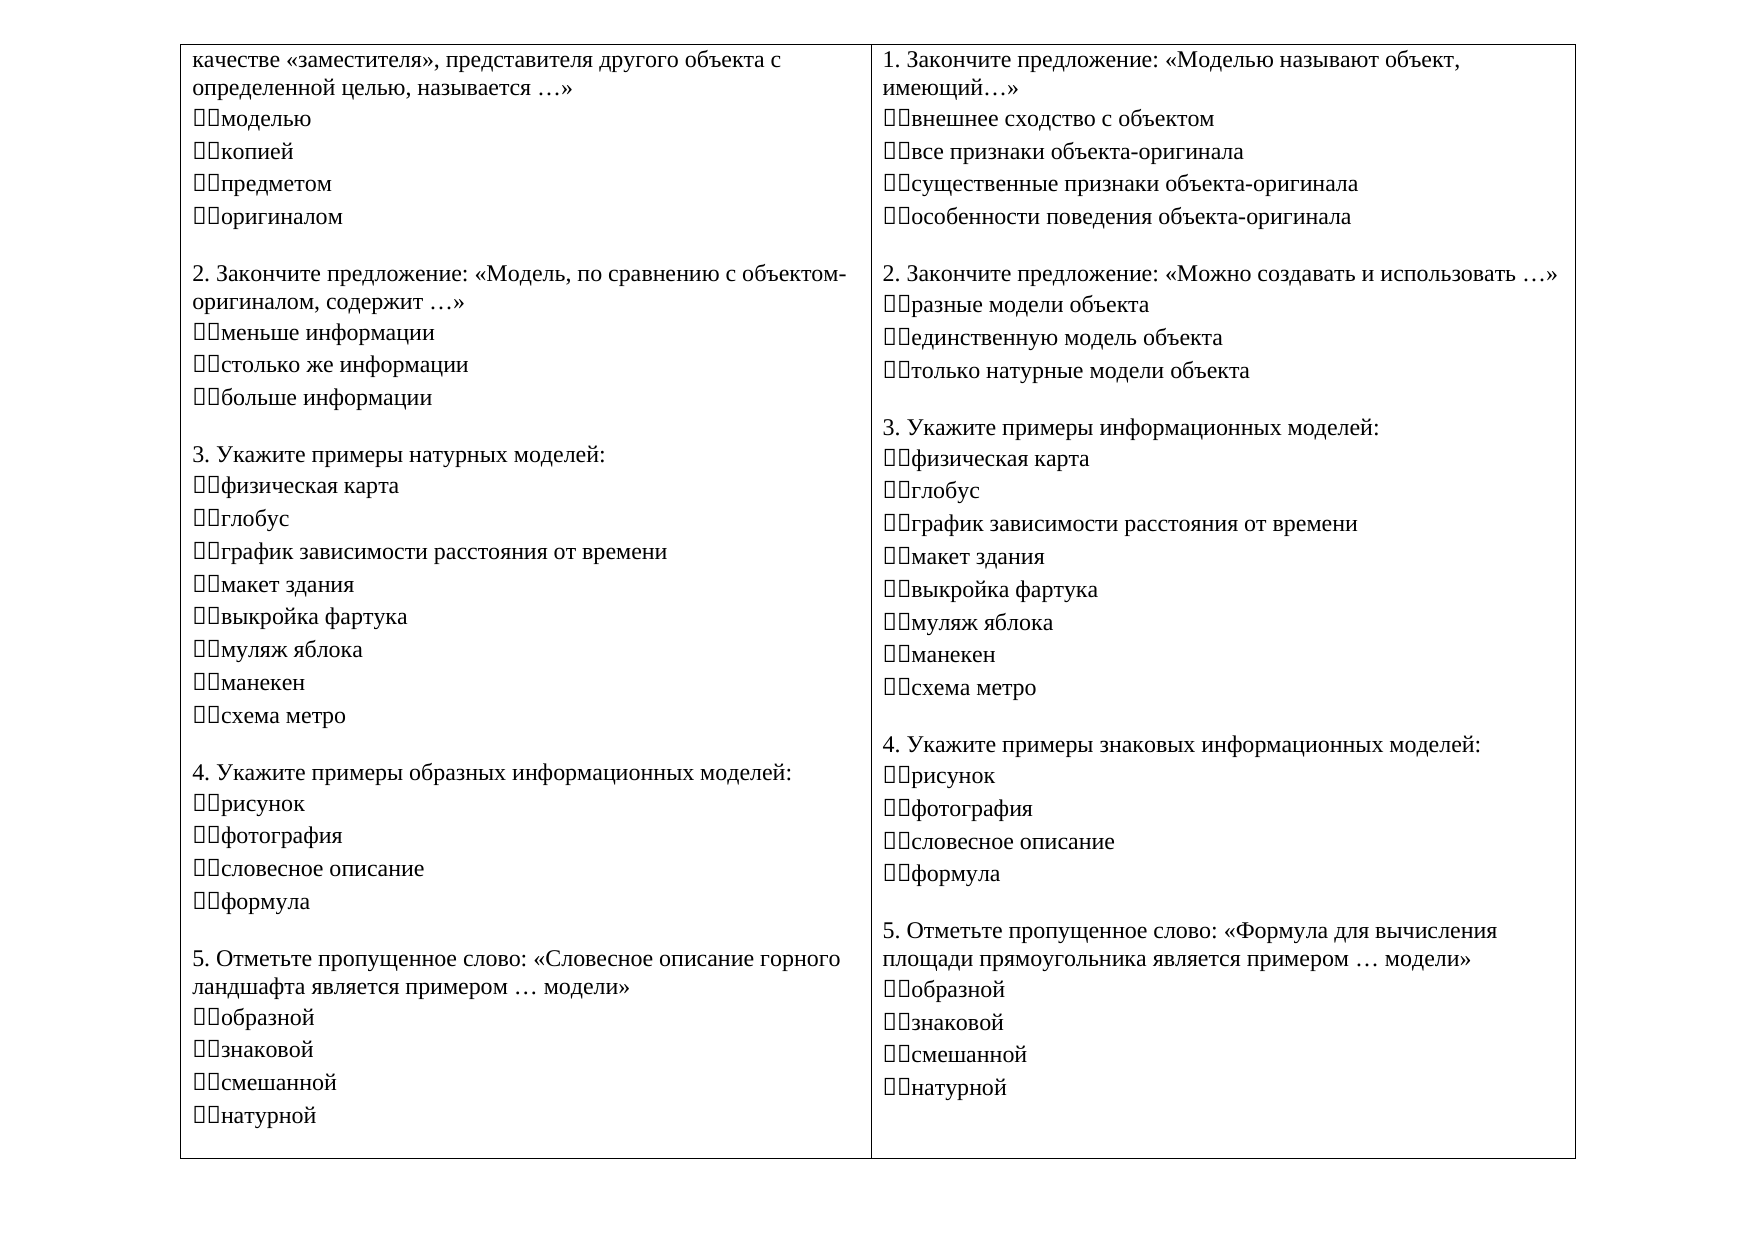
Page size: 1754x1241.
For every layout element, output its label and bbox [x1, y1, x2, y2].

table_cell [181, 45, 871, 1158]
table_cell [872, 45, 1575, 1158]
